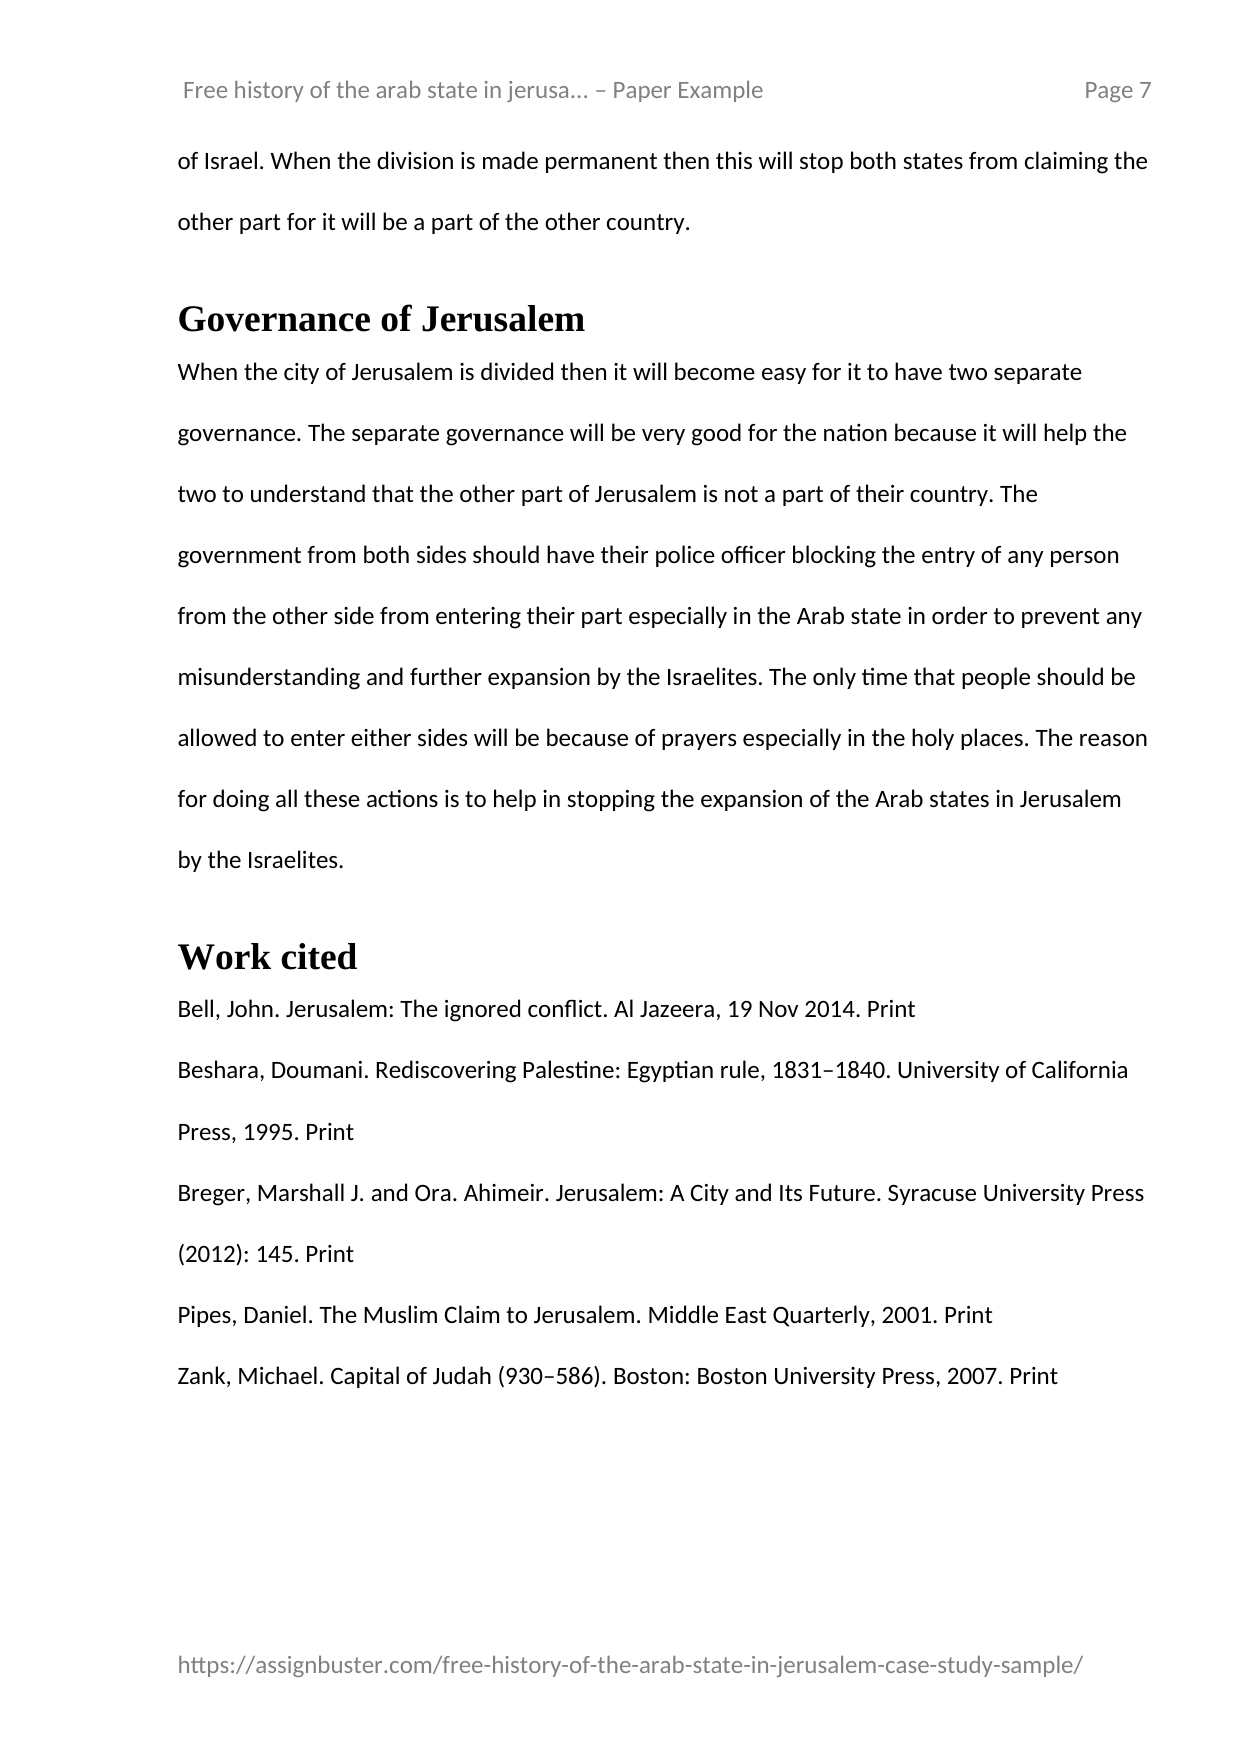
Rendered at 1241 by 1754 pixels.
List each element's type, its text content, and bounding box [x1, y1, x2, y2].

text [177, 145, 1152, 237]
subtitle Work cited [177, 934, 1152, 978]
text When the city of Jerusalem is divided then it will become easy for it to have two separate governance. The separate governance will be very good for the nation because it will help the two to understand that the other part of Jerusalem is not a part of their country. The government from both sides should have their police officer blocking the entry of any person from the other side from entering their part especially in the Arab state in order to prevent any misunderstanding and further expansion by the Israelites. The only time that people should be allowed to enter either sides will be because of prayers especially in the holy places. The reason for doing all these actions is to help in stopping the expansion of the Arab states in Jerusalem by the Israelites. [177, 356, 1152, 874]
subtitle Governance of Jerusalem [177, 297, 1152, 340]
text Bell, John. Jerusalem: The ignored conflict. Al Jazeera, 19 Nov 2014. Print Beshara, Doumani. Rediscovering Palestine: Egyptian rule, 1831–1840. University of California Press, 1995. Print Breger, Marshall J. and Ora. Ahimeir. Jerusalem: A City and Its Future. Syracuse University Press (2012): 145. Print Pipes, Daniel. The Muslim Claim to Jerusalem. Middle East Quarterly, 2001. Print Zank, Michael. Capital of Judah (930–586). Boston: Boston University Press, 2007. Print [177, 993, 1152, 1390]
